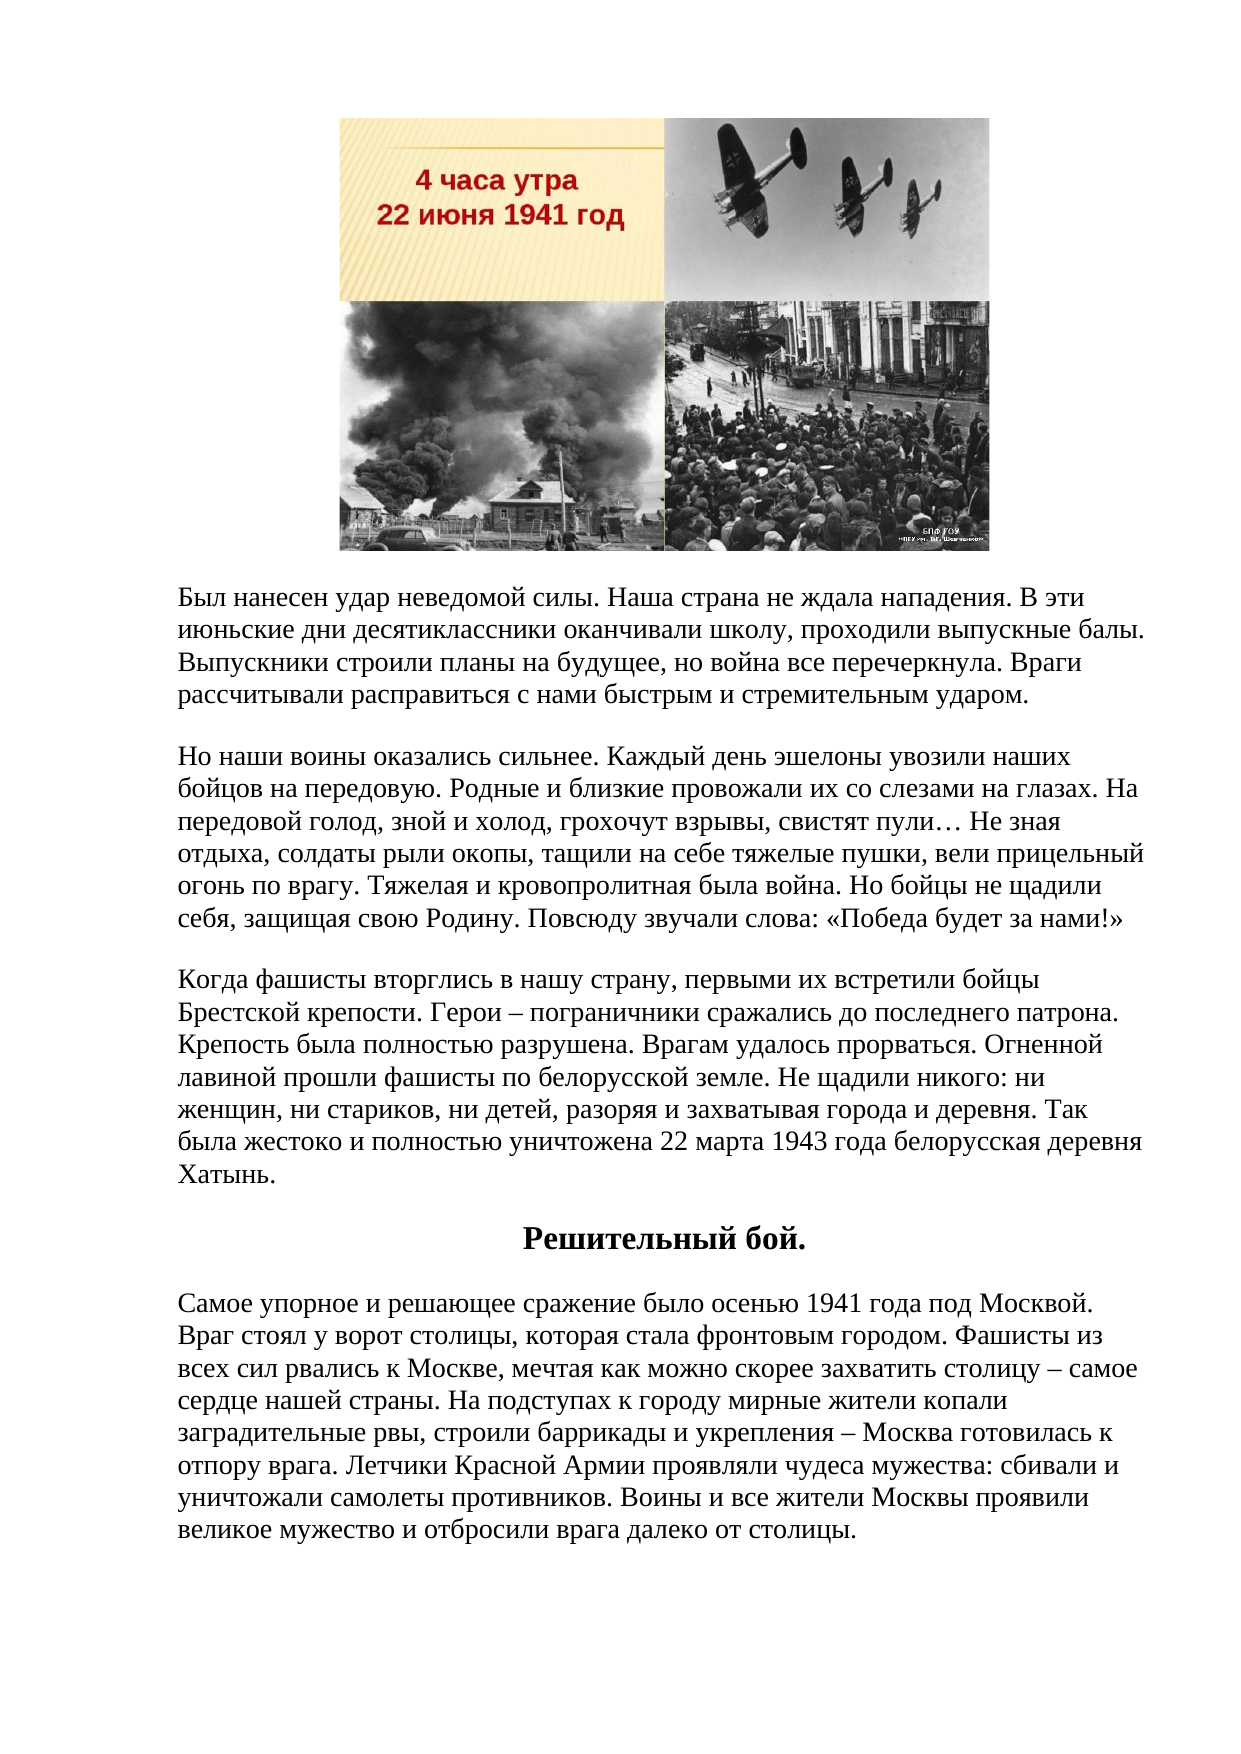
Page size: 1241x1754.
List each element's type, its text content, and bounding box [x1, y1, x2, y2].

text Самое упорное и решающее сражение было осенью 1941 года под Москвой. Враг стоял у ворот столицы, которая стала фронтовым городом. Фашисты из всех сил рвались к Москве, мечтая как можно скорее захватить столицу – самое сердце нашей страны. На подступах к городу мирные жители копали заградительные рвы, строили баррикады и укрепления – Москва готовилась к отпору врага. Летчики Красной Армии проявляли чудеса мужества: сбивали и уничтожали самолеты противников. Воины и все жители Москвы проявили великое мужество и отбросили врага далеко от столицы. [177, 1286, 1152, 1545]
picture [339, 118, 990, 551]
text Но наши воины оказались сильнее. Каждый день эшелоны увозили наших бойцов на передовую. Родные и близкие провожали их со слезами на глазах. На передовой голод, зной и холод, грохочут взрывы, свистят пули… Не зная отдыха, солдаты рыли окопы, тащили на себе тяжелые пушки, вели прицельный огонь по врагу. Тяжелая и кровопролитная была война. Но бойцы не щадили себя, защищая свою Родину. Повсюду звучали слова: «Победа будет за нами!» [177, 739, 1152, 933]
text Решительный бой. [177, 1218, 1152, 1257]
text Когда фашисты вторглись в нашу страну, первыми их встретили бойцы Брестской крепости. Герои – пограничники сражались до последнего патрона. Крепость была полностью разрушена. Врагам удалось прорваться. Огненной лавиной прошли фашисты по белорусской земле. Не щадили никого: ни женщин, ни стариков, ни детей, разоряя и захватывая города и деревня. Так была жестоко и полностью уничтожена 22 марта 1943 года белорусская деревня Хатынь. [177, 962, 1152, 1189]
text Был нанесен удар неведомой силы. Наша страна не ждала нападения. В эти июньские дни десятиклассники оканчивали школу, проходили выпускные балы. Выпускники строили планы на будущее, но война все перечеркнула. Враги рассчитывали расправиться с нами быстрым и стремительным ударом. [177, 580, 1152, 710]
